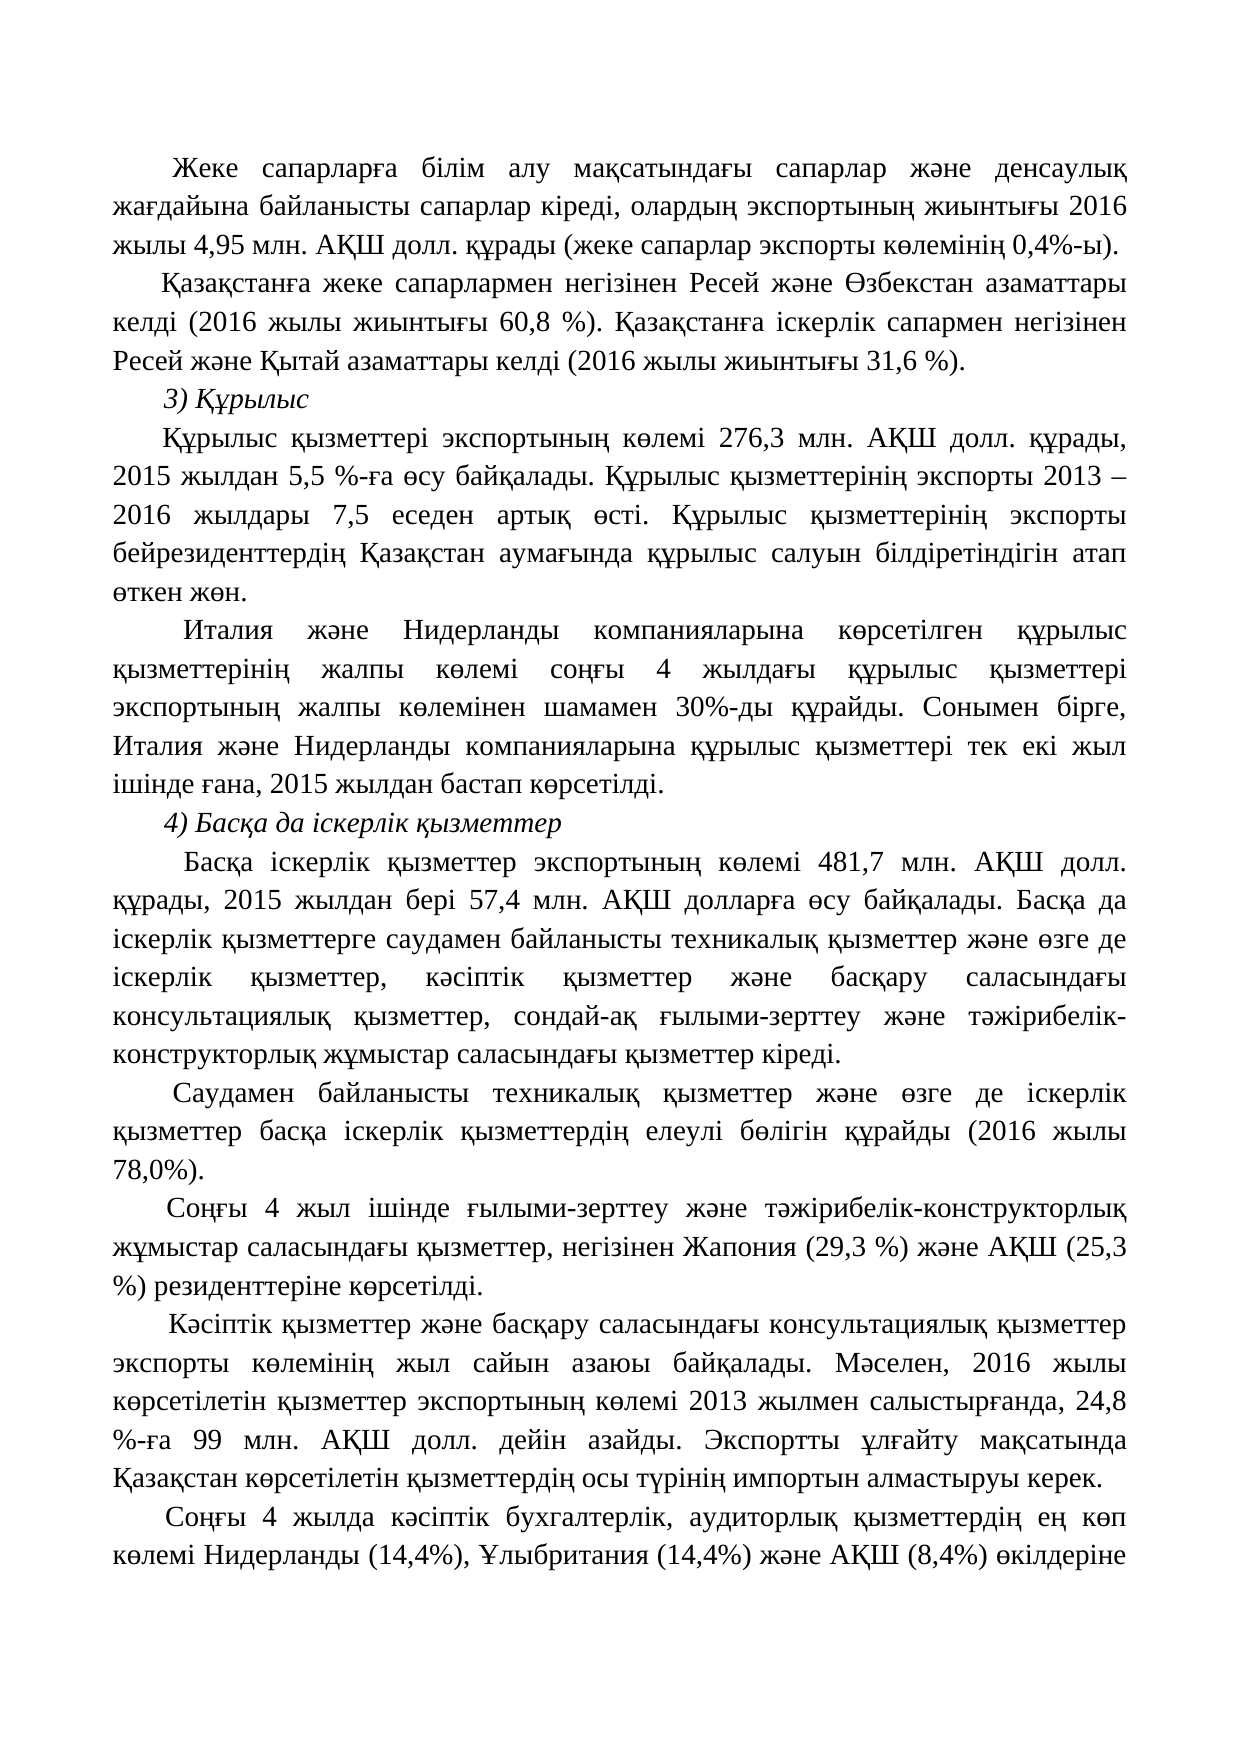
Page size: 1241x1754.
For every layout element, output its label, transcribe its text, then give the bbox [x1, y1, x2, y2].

text Басқа іскерлік қызметтер экспортының көлемі 481,7 млн. АҚШ долл. құрады, 2015 жылдан бері 57,4 млн. АҚШ долларға өсу байқалады. Басқа да іскерлік қызметтерге саудамен байланысты техникалық қызметтер және өзге де іскерлік қызметтер, кәсіптік қызметтер және басқару саласындағы консультациялық қызметтер, сондай-ақ ғылыми-зерттеу және тәжірибелік-конструкторлық жұмыстар саласындағы қызметтер кіреді. [112, 844, 1128, 1070]
text 3) Құрылыс [112, 381, 1128, 415]
text Кәсіптік қызметтер және басқару саласындағы консультациялық қызметтер экспорты көлемінің жыл сайын азаюы байқалады. Мәселен, 2016 жылы көрсетілетін қызметтер экспортының көлемі 2013 жылмен салыстырғанда, 24,8 %-ға 99 млн. АҚШ долл. дейін азайды. Экспортты ұлғайту мақсатында Қазақстан көрсетілетін қызметтердің осы түрінің импортын алмастыруы керек. [112, 1306, 1128, 1494]
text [112, 1499, 1128, 1571]
text Саудамен байланысты техникалық қызметтер және өзге де іскерлік қызметтер басқа іскерлік қызметтердің елеулі бөлігін құрайды (2016 жылы 78,0%). [112, 1075, 1128, 1186]
text Құрылыс қызметтері экспортының көлемі 276,3 млн. АҚШ долл. құрады, 2015 жылдан 5,5 %-ға өсу байқалады. Құрылыс қызметтерінің экспорты 2013 – 2016 жылдары 7,5 еседен артық өсті. Құрылыс қызметтерінің экспорты бейрезиденттердің Қазақстан аумағында құрылыс салуын білдіретіндігін атап өткен жөн. [112, 420, 1128, 607]
text Соңғы 4 жыл ішінде ғылыми-зерттеу және тәжірибелік-конструкторлық жұмыстар саласындағы қызметтер, негізінен Жапония (29,3 %) және АҚШ (25,3 %) резиденттеріне көрсетілді. [112, 1191, 1128, 1301]
text Қазақстанға жеке сапарлармен негізінен Ресей және Өзбекстан азаматтары келді (2016 жылы жиынтығы 60,8 %). Қазақстанға іскерлік сапармен негізінен Ресей және Қытай азаматтары келді (2016 жылы жиынтығы 31,6 %). [112, 266, 1128, 376]
text Жеке сапарларға білім алу мақсатындағы сапарлар және денсаулық жағдайына байланысты сапарлар кіреді, олардың экспортының жиынтығы 2016 жылы 4,95 млн. АҚШ долл. құрады (жеке сапарлар экспорты көлемінің 0,4%-ы). [112, 150, 1128, 261]
text Италия және Нидерланды компанияларына көрсетілген құрылыс қызметтерінің жалпы көлемі соңғы 4 жылдағы құрылыс қызметтері экспортының жалпы көлемінен шамамен 30%-ды құрайды. Сонымен бірге, Италия және Нидерланды компанияларына құрылыс қызметтері тек екі жыл ішінде ғана, 2015 жылдан бастап көрсетілді. [112, 612, 1128, 800]
text 4) Басқа да іскерлік қызметтер [112, 805, 1128, 839]
